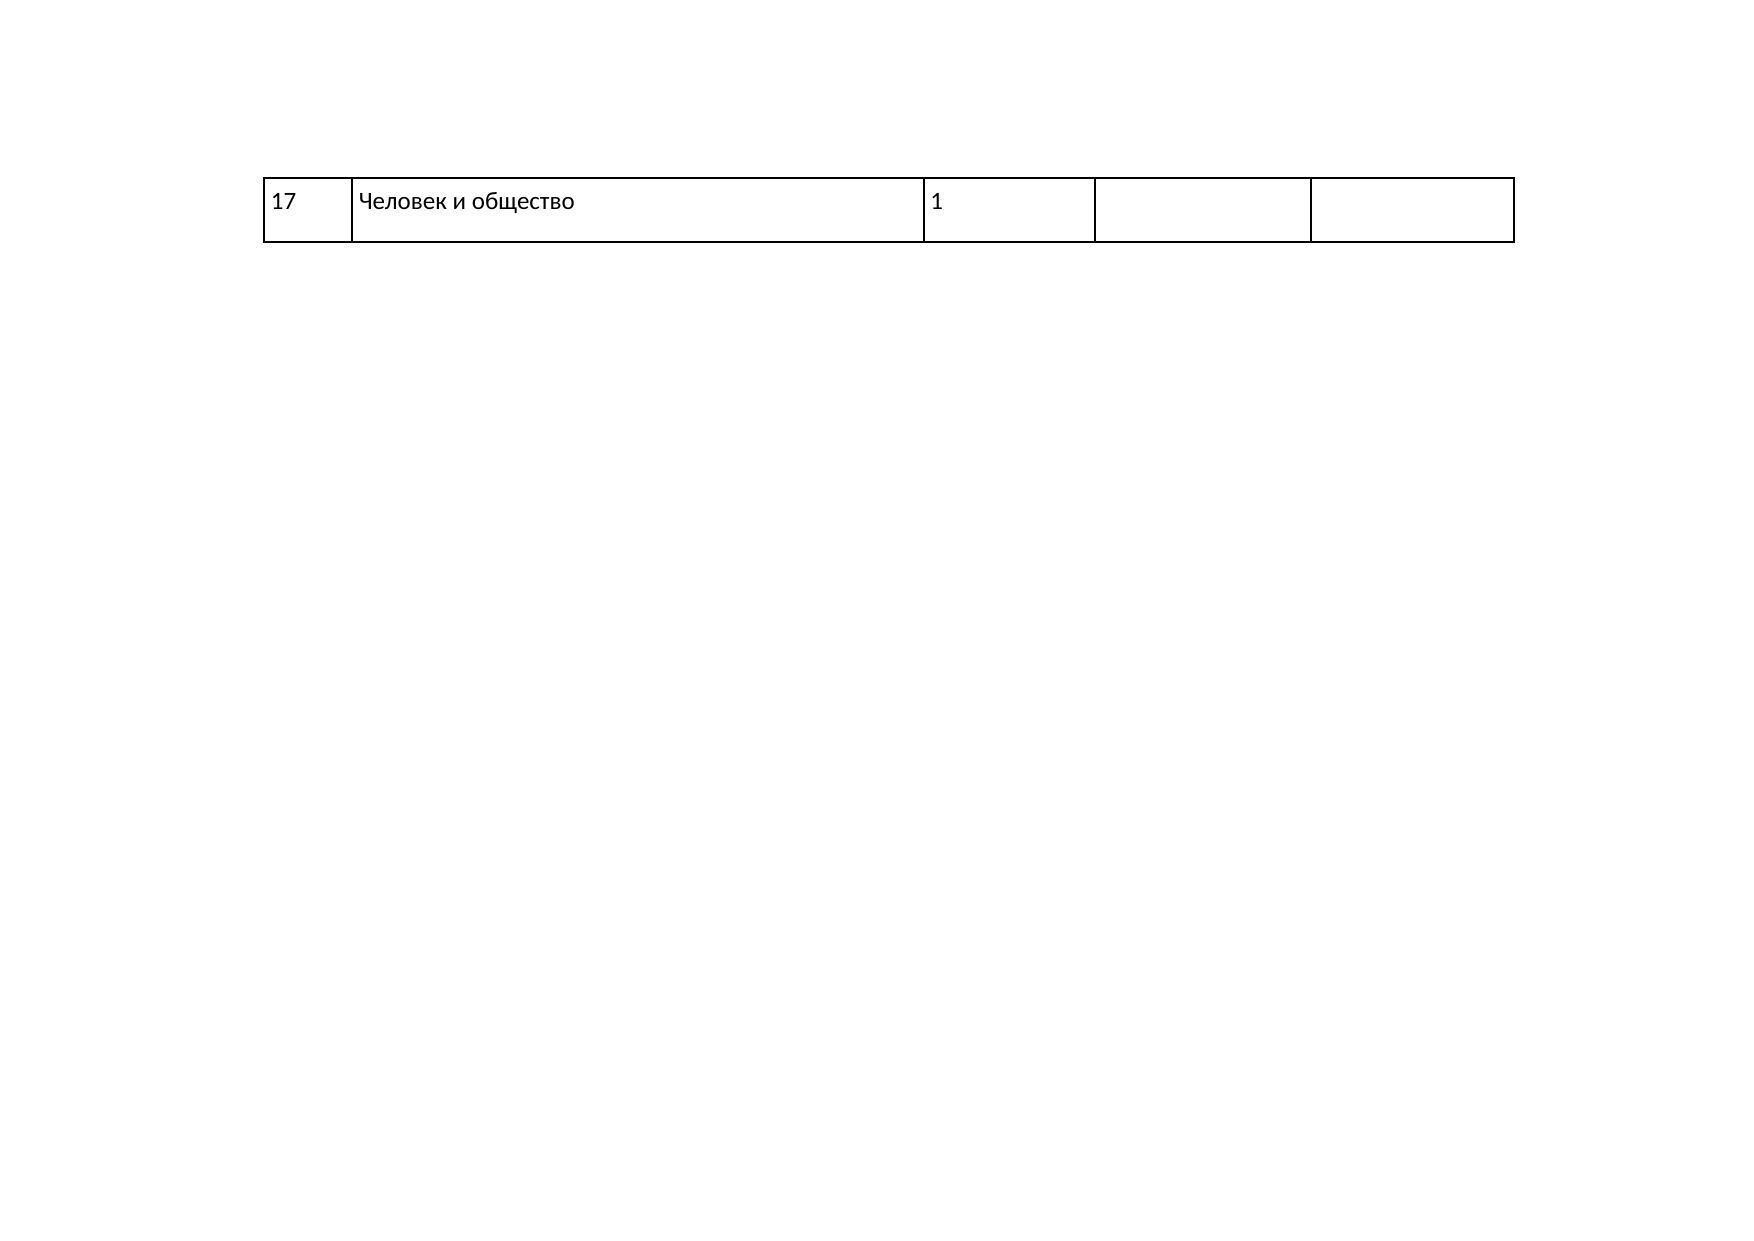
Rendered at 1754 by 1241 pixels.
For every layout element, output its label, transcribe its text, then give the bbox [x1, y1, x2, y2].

table_cell Человек и общество [353, 179, 923, 241]
table_cell 17 [265, 179, 351, 241]
table_cell [1096, 179, 1310, 241]
table_cell 1 [925, 179, 1094, 241]
table_cell [1312, 179, 1513, 241]
